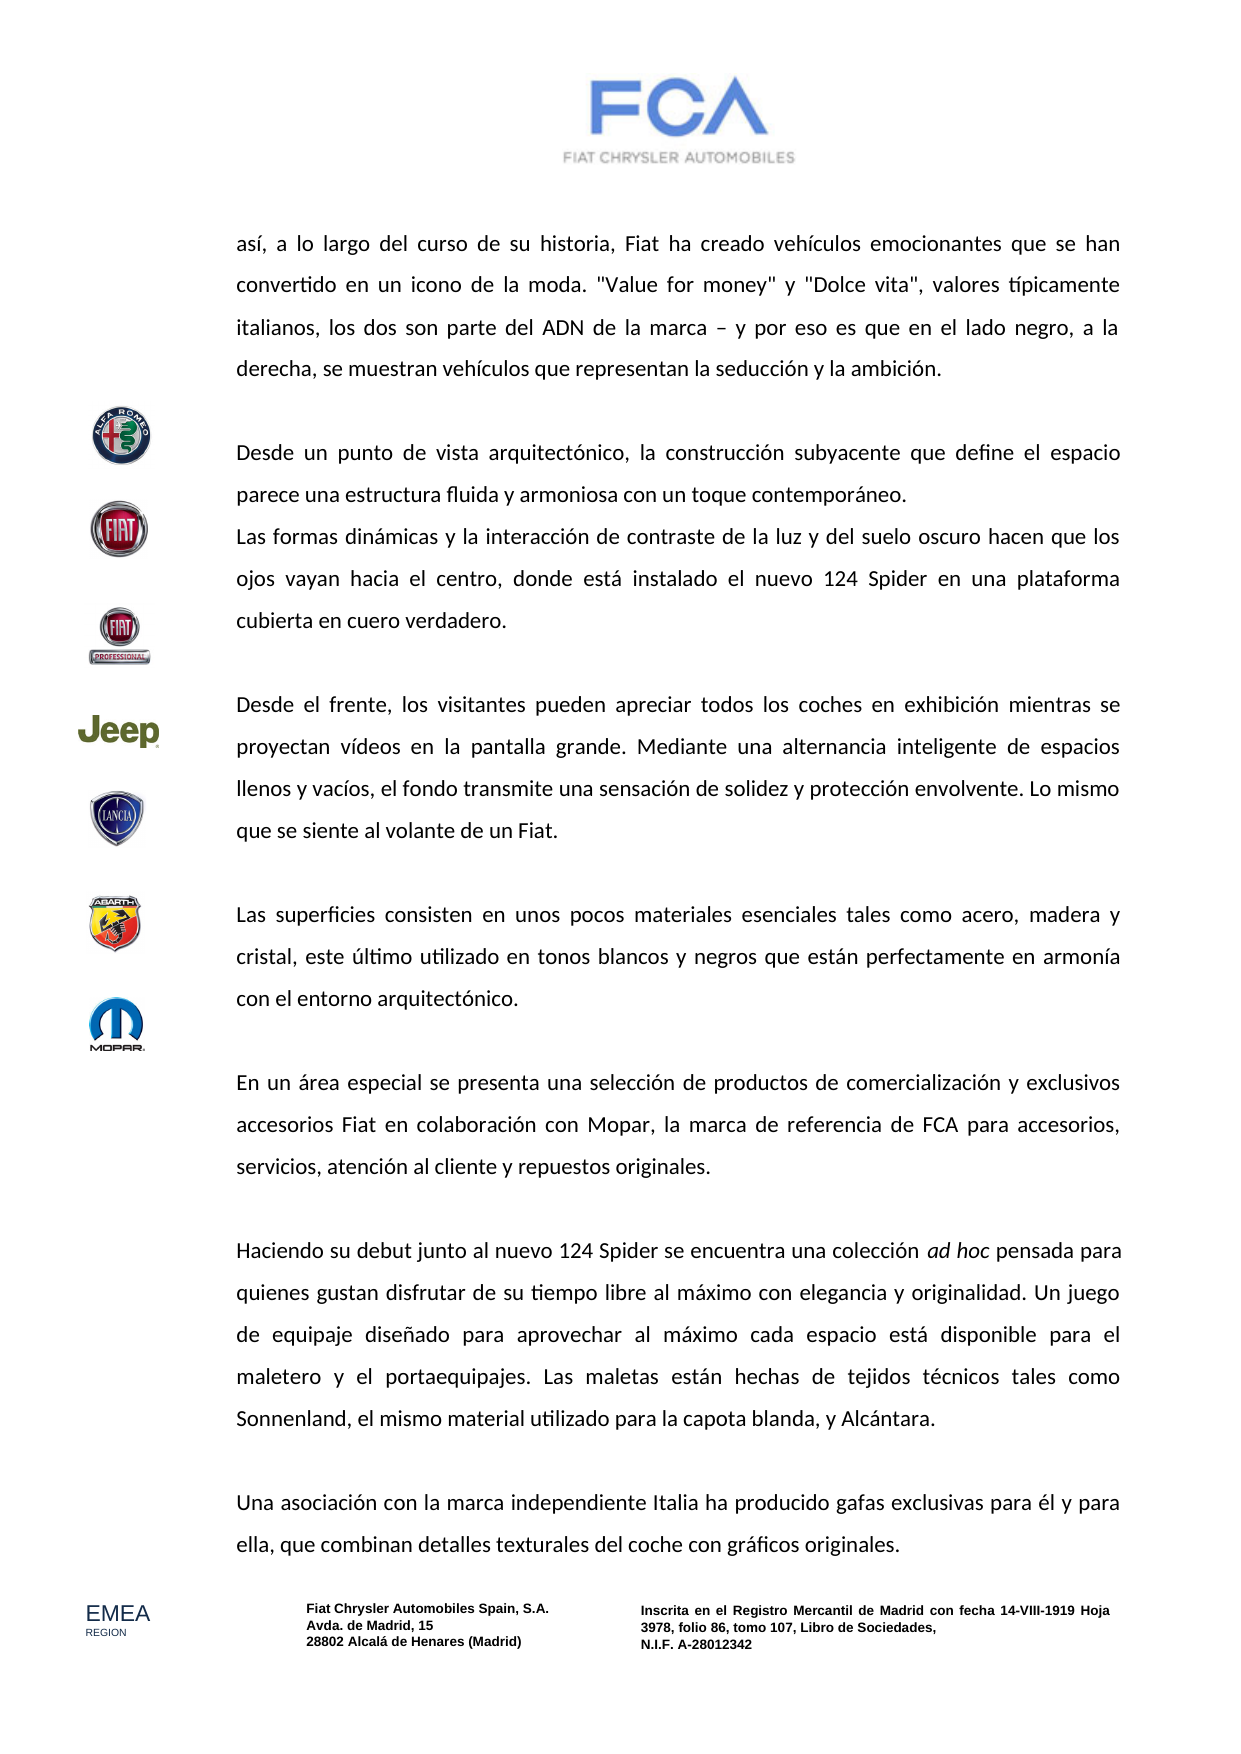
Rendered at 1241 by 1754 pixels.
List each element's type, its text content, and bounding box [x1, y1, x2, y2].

text Haciendo su debut junto al nuevo 124 Spider se encuentra una colección ad hoc pensada para quienes gustan disfrutar de su tiempo libre al máximo con elegancia y originalidad. Un juego de equipaje diseñado para aprovechar al máximo cada espacio está disponible para el maletero y el portaequipajes. Las maletas están hechas de tejidos técnicos tales como Sonnenland, el mismo material utilizado para la capota blanda, y Alcántara. [236, 1236, 1122, 1432]
picture [87, 401, 155, 469]
picture [87, 790, 147, 848]
text Desde el frente, los visitantes pueden apreciar todos los coches en exhibición mientras se proyectan vídeos en la pantalla grande. Mediante una alternancia inteligente de espacios llenos y vacíos, el fondo transmite una sensación de solidez y protección envolvente. Lo mismo que se siente al volante de un Fiat. [236, 690, 1122, 844]
text Desde un punto de vista arquitectónico, la construcción subyacente que define el espacio parece una estructura fluida y armoniosa con un toque contemporáneo. [236, 438, 1122, 508]
text Una asociación con la marca independiente Italia ha producido gafas exclusivas para él y para ella, que combinan detalles texturales del coche con gráficos originales. [236, 1488, 1122, 1558]
picture [86, 891, 145, 954]
picture [89, 997, 145, 1051]
text Las formas dinámicas y la interacción de contraste de la luz y del suelo oscuro hacen que los ojos vayan hacia el centro, donde está instalado el nuevo 124 Spider en una plataforma cubierta en cuero verdadero. [236, 522, 1122, 634]
picture [84, 603, 155, 668]
text Las superficies consisten en unos pocos materiales esenciales tales como acero, madera y cristal, este último utilizado en tonos blancos y negros que están perfectamente en armonía con el entorno arquitectónico. [236, 900, 1122, 1012]
picture [78, 715, 159, 748]
picture [89, 499, 148, 559]
picture [562, 73, 797, 165]
text En un área especial se presenta una selección de productos de comercialización y exclusivos accesorios Fiat en colaboración con Mopar, la marca de referencia de FCA para accesorios, servicios, atención al cliente y repuestos originales. [236, 1068, 1122, 1180]
